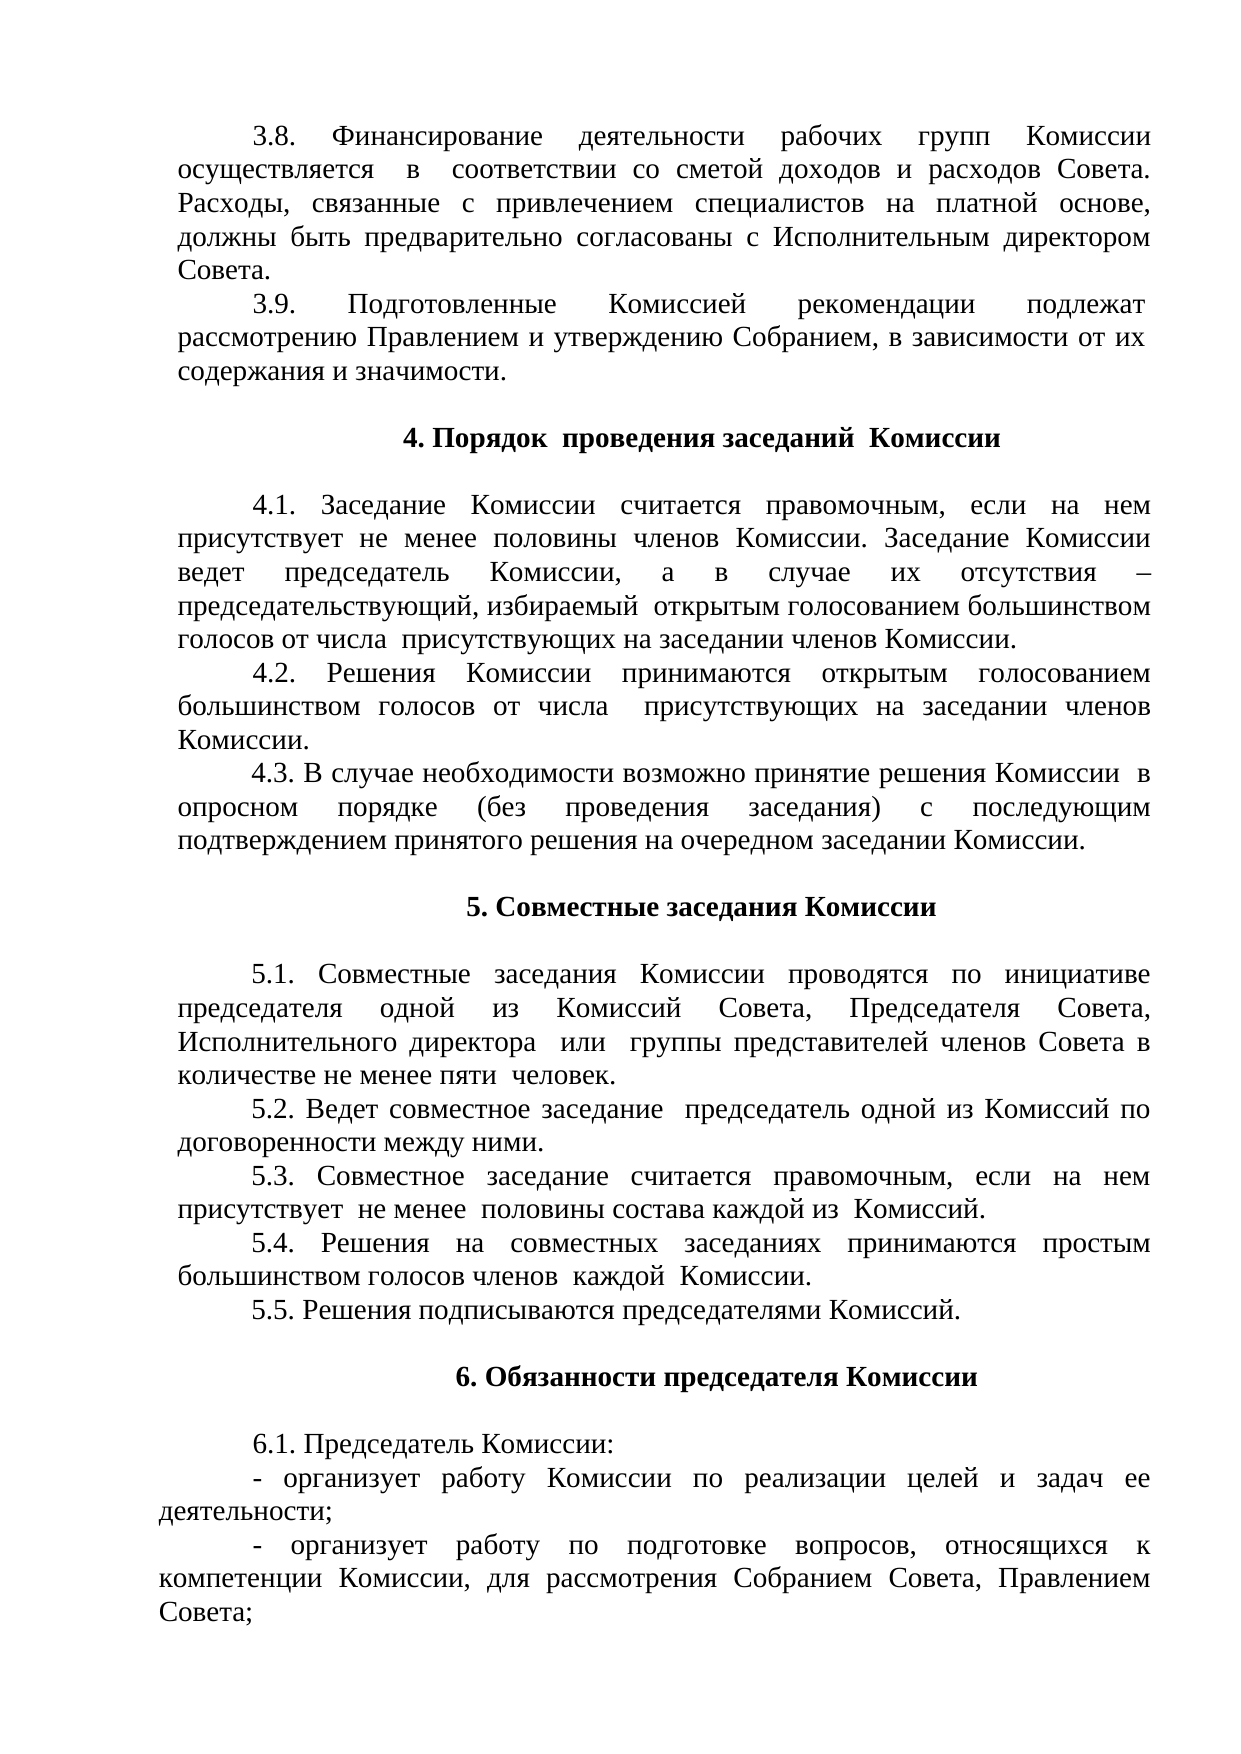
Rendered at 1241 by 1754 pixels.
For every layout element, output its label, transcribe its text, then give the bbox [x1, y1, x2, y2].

text 4. Порядок проведения заседаний Комиссии [177, 420, 1152, 453]
text 5.3. Совместное заседание считается правомочным, если на нем присутствует не менее половины состава каждой из Комиссий. [177, 1158, 1152, 1225]
text 6. Обязанности председателя Комиссии [207, 1359, 1152, 1393]
text 5. Совместные заседания Комиссии [177, 889, 1152, 923]
text 5.5. Решения подписываются председателями Комиссий. [177, 1292, 1152, 1326]
text 3.9. Подготовленные Комиссией рекомендации подлежат рассмотрению Правлением и утверждению Собранием, в зависимости от их содержания и значимости. [177, 286, 1146, 386]
text 5.2. Ведет совместное заседание председатель одной из Комиссий по договоренности между ними. [177, 1091, 1152, 1158]
text 6.1. Председатель Комиссии: [177, 1426, 1152, 1460]
text 3.8. Финансирование деятельности рабочих групп Комиссии осуществляется в соответствии со сметой доходов и расходов Совета. Расходы, связанные с привлечением специалистов на платной основе, должны быть предварительно согласованы с Исполнительным директором Совета. [177, 118, 1152, 286]
text - организует работу по подготовке вопросов, относящихся к компетенции Комиссии, для рассмотрения Собранием Совета, Правлением Совета; [158, 1527, 1152, 1627]
text 4.3. В случае необходимости возможно принятие решения Комиссии в опросном порядке (без проведения заседания) с последующим подтверждением принятого решения на очередном заседании Комиссии. [177, 755, 1152, 856]
text 5.4. Решения на совместных заседаниях принимаются простым большинством голосов членов каждой Комиссии. [177, 1225, 1152, 1292]
text 4.1. Заседание Комиссии считается правомочным, если на нем присутствует не менее половины членов Комиссии. Заседание Комиссии ведет председатель Комиссии, а в случае их отсутствия – председательствующий, избираемый открытым голосованием большинством голосов от числа присутствующих на заседании членов Комиссии. [177, 487, 1152, 655]
text 4.2. Решения Комиссии принимаются открытым голосованием большинством голосов от числа присутствующих на заседании членов Комиссии. [177, 655, 1152, 755]
text - организует работу Комиссии по реализации целей и задач ее деятельности; [158, 1460, 1152, 1527]
text 5.1. Совместные заседания Комиссии проводятся по инициативе председателя одной из Комиссий Совета, Председателя Совета, Исполнительного директора или группы представителей членов Совета в количестве не менее пяти человек. [177, 957, 1152, 1091]
